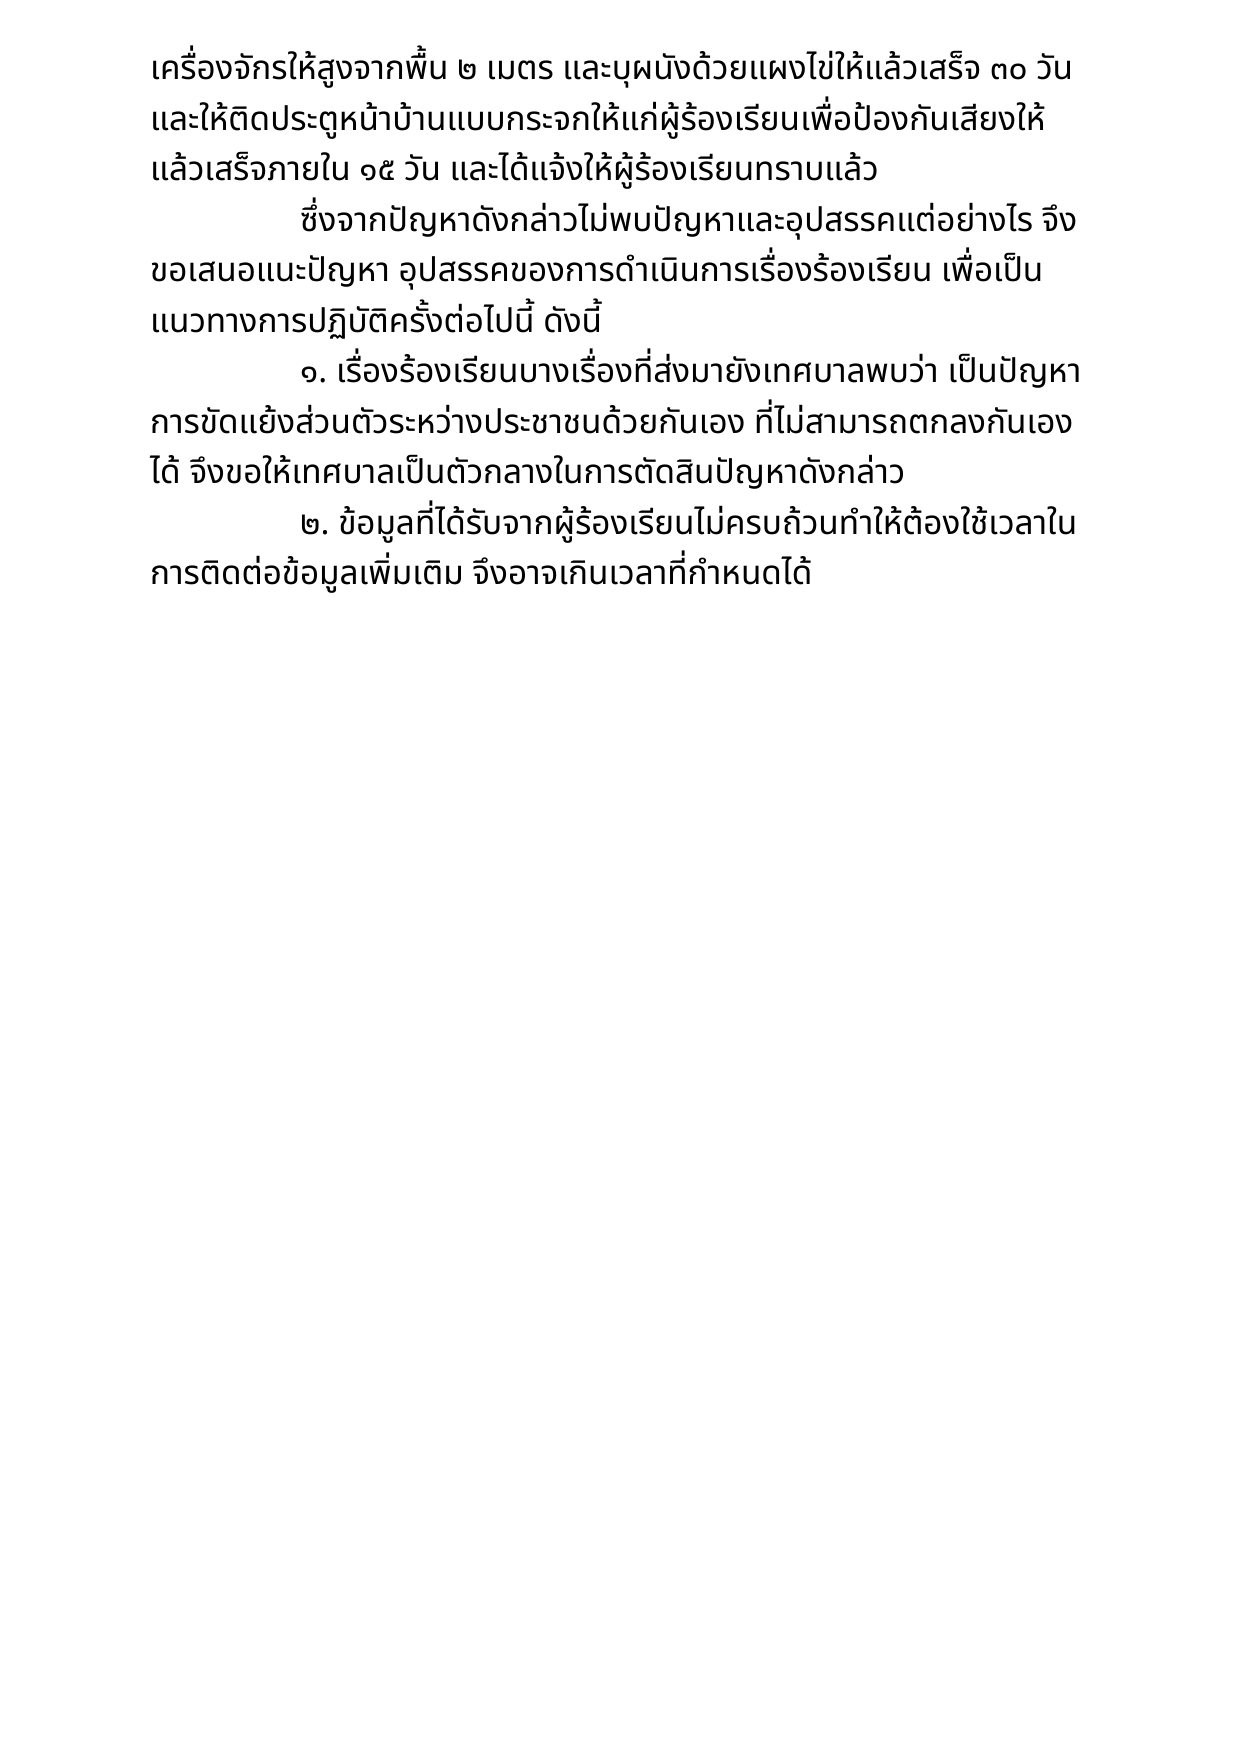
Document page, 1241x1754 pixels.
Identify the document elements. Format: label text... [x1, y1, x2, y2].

text ซึ่งจากปัญหาดังกล่าวไม่พบปัญหาและอุปสรรคแต่อย่างไร จึงขอเสนอแนะปัญหา อุปสรรคของการดำเนินการเรื่องร้องเรียน เพื่อเป็นแนวทางการปฏิบัติครั้งต่อไปนี้ ดังนี้ [150, 196, 1090, 347]
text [150, 44, 1090, 196]
text ๑. เรื่องร้องเรียนบางเรื่องที่ส่งมายังเทศบาลพบว่า เป็นปัญหาการขัดแย้งส่วนตัวระหว่างประชาชนด้วยกันเอง ที่ไม่สามารถตกลงกันเองได้ จึงขอให้เทศบาลเป็นตัวกลางในการตัดสินปัญหาดังกล่าว [150, 347, 1090, 498]
text ๒. ข้อมูลที่ได้รับจากผู้ร้องเรียนไม่ครบถ้วนทำให้ต้องใช้เวลาในการติดต่อข้อมูลเพิ่มเติม จึงอาจเกินเวลาที่กำหนดได้ [150, 498, 1090, 599]
